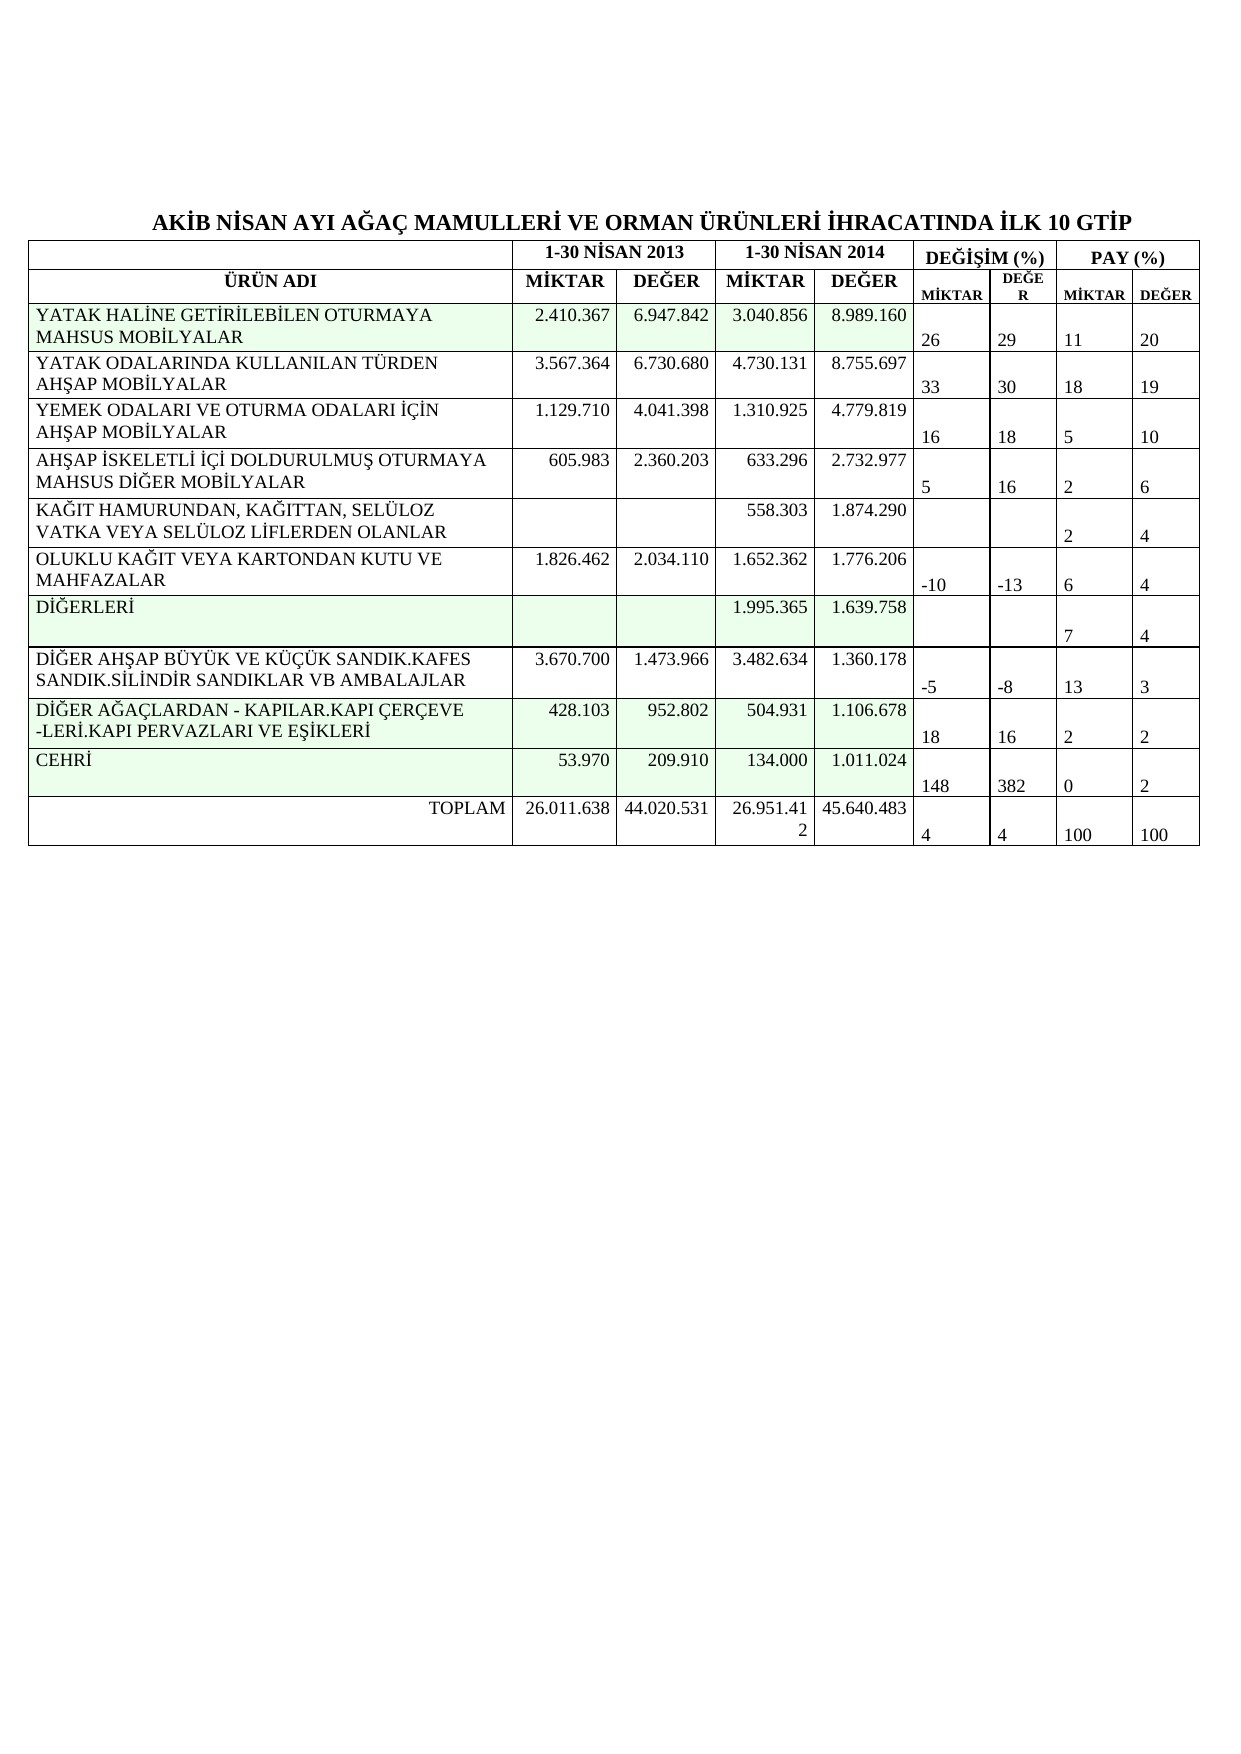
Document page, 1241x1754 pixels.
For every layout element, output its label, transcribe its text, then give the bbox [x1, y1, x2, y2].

table_cell 2 [1057, 499, 1132, 547]
table_cell 8.989.160 [815, 304, 913, 351]
table_cell 5 [1057, 399, 1132, 448]
table_cell 18 [991, 399, 1056, 448]
table_cell 3.567.364 [513, 352, 616, 398]
table_header [29, 241, 512, 269]
table_cell 5 [914, 449, 989, 498]
table_cell [617, 499, 715, 547]
table_cell 1.639.758 [815, 596, 913, 646]
table_cell MİKTAR [716, 270, 814, 303]
table_cell MİKTAR [513, 270, 616, 303]
table_cell 3 [1133, 648, 1199, 698]
table_cell 1.652.362 [716, 548, 814, 595]
table_cell 1.106.678 [815, 699, 913, 748]
table_cell DEĞER [991, 270, 1056, 303]
table_cell DİĞERLERİ [29, 596, 512, 646]
table_cell 952.802 [617, 699, 715, 748]
table_cell 1.310.925 [716, 399, 814, 448]
table_cell 16 [914, 399, 989, 448]
table_cell 2 [1057, 449, 1132, 498]
table_cell 633.296 [716, 449, 814, 498]
table_cell YATAK ODALARINDA KULLANILAN TÜRDEN AHŞAP MOBİLYALAR [29, 352, 512, 398]
table_cell 16 [991, 449, 1056, 498]
table_cell YEMEK ODALARI VE OTURMA ODALARI İÇİN AHŞAP MOBİLYALAR [29, 399, 512, 448]
table_cell 6 [1057, 548, 1132, 595]
table_cell [991, 499, 1056, 547]
table_cell 2.410.367 [513, 304, 616, 351]
table_cell 4.779.819 [815, 399, 913, 448]
table_cell [991, 596, 1056, 646]
table_cell 4.730.131 [716, 352, 814, 398]
table_cell 19 [1133, 352, 1199, 398]
table_cell 4 [914, 797, 989, 845]
table_cell 2.360.203 [617, 449, 715, 498]
table_cell 209.910 [617, 749, 715, 796]
table_cell 504.931 [716, 699, 814, 748]
table_cell 33 [914, 352, 989, 398]
table_cell TOPLAM [29, 797, 512, 845]
table_cell 6 [1133, 449, 1199, 498]
table_cell 4 [991, 797, 1056, 845]
table_cell 1.776.206 [815, 548, 913, 595]
table_cell 3.040.856 [716, 304, 814, 351]
table_cell 134.000 [716, 749, 814, 796]
table_cell 18 [914, 699, 989, 748]
table_header 1-30 NİSAN 2013 [513, 241, 715, 269]
table_cell -10 [914, 548, 989, 595]
table_cell -8 [991, 648, 1056, 698]
table_cell 26.011.638 [513, 797, 616, 845]
table_cell 29 [991, 304, 1056, 351]
table_cell 1.826.462 [513, 548, 616, 595]
table_cell 53.970 [513, 749, 616, 796]
table_cell DEĞER [1133, 270, 1199, 303]
table_cell 2.732.977 [815, 449, 913, 498]
table_cell [513, 596, 616, 646]
table_cell AHŞAP İSKELETLİ İÇİ DOLDURULMUŞ OTURMAYA MAHSUS DİĞER MOBİLYALAR [29, 449, 512, 498]
table_cell 1.129.710 [513, 399, 616, 448]
table_cell 26.951.412 [716, 797, 814, 845]
table_cell -5 [914, 648, 989, 698]
table_cell 2 [1133, 699, 1199, 748]
table_cell 4.041.398 [617, 399, 715, 448]
table_cell 3.670.700 [513, 648, 616, 698]
table_cell 605.983 [513, 449, 616, 498]
table_cell 6.730.680 [617, 352, 715, 398]
table_cell 7 [1057, 596, 1132, 646]
table_cell [513, 499, 616, 547]
table_cell 428.103 [513, 699, 616, 748]
table_cell DİĞER AHŞAP BÜYÜK VE KÜÇÜK SANDIK.KAFES SANDIK.SİLİNDİR SANDIKLAR VB AMBALAJLAR [29, 648, 512, 698]
table_cell 148 [914, 749, 989, 796]
table_cell [914, 596, 989, 646]
table_cell 4 [1133, 548, 1199, 595]
table_header PAY (%) [1057, 241, 1199, 269]
text AKİB NİSAN AYI AĞAÇ MAMULLERİ VE ORMAN ÜRÜNLERİ İHRACATINDA İLK 10 GTİP [133, 209, 1152, 236]
table_header DEĞİŞİM (%) [914, 241, 1056, 269]
table_cell MİKTAR [1057, 270, 1132, 303]
table_cell 8.755.697 [815, 352, 913, 398]
table_cell 1.011.024 [815, 749, 913, 796]
table_cell 2 [1057, 699, 1132, 748]
table_cell [617, 596, 715, 646]
table_cell 1.473.966 [617, 648, 715, 698]
table_cell MİKTAR [914, 270, 989, 303]
table_cell 30 [991, 352, 1056, 398]
table_cell ÜRÜN ADI [29, 270, 512, 303]
table_cell 4 [1133, 499, 1199, 547]
table_cell 2 [1133, 749, 1199, 796]
table_cell 3.482.634 [716, 648, 814, 698]
table_cell DEĞER [617, 270, 715, 303]
table_cell [914, 499, 989, 547]
table_cell 11 [1057, 304, 1132, 351]
table_header 1-30 NİSAN 2014 [716, 241, 913, 269]
table_cell 18 [1057, 352, 1132, 398]
table_cell 6.947.842 [617, 304, 715, 351]
table_cell KAĞIT HAMURUNDAN, KAĞITTAN, SELÜLOZ VATKA VEYA SELÜLOZ LİFLERDEN OLANLAR [29, 499, 512, 547]
table_cell -13 [991, 548, 1056, 595]
table_cell 558.303 [716, 499, 814, 547]
table_cell 13 [1057, 648, 1132, 698]
table_cell 100 [1057, 797, 1132, 845]
table_cell 16 [991, 699, 1056, 748]
table_cell 2.034.110 [617, 548, 715, 595]
table_cell 0 [1057, 749, 1132, 796]
table_cell 100 [1133, 797, 1199, 845]
table_cell DİĞER AĞAÇLARDAN - KAPILAR.KAPI ÇERÇEVE -LERİ.KAPI PERVAZLARI VE EŞİKLERİ [29, 699, 512, 748]
table_cell 1.360.178 [815, 648, 913, 698]
table_cell 1.874.290 [815, 499, 913, 547]
table_cell 20 [1133, 304, 1199, 351]
table_cell 10 [1133, 399, 1199, 448]
table_cell 45.640.483 [815, 797, 913, 845]
table_cell 1.995.365 [716, 596, 814, 646]
table_cell CEHRİ [29, 749, 512, 796]
table_cell YATAK HALİNE GETİRİLEBİLEN OTURMAYA MAHSUS MOBİLYALAR [29, 304, 512, 351]
table_cell OLUKLU KAĞIT VEYA KARTONDAN KUTU VE MAHFAZALAR [29, 548, 512, 595]
table_cell DEĞER [815, 270, 913, 303]
table_cell 26 [914, 304, 989, 351]
table_cell 44.020.531 [617, 797, 715, 845]
table_cell 382 [991, 749, 1056, 796]
table_cell 4 [1133, 596, 1199, 646]
